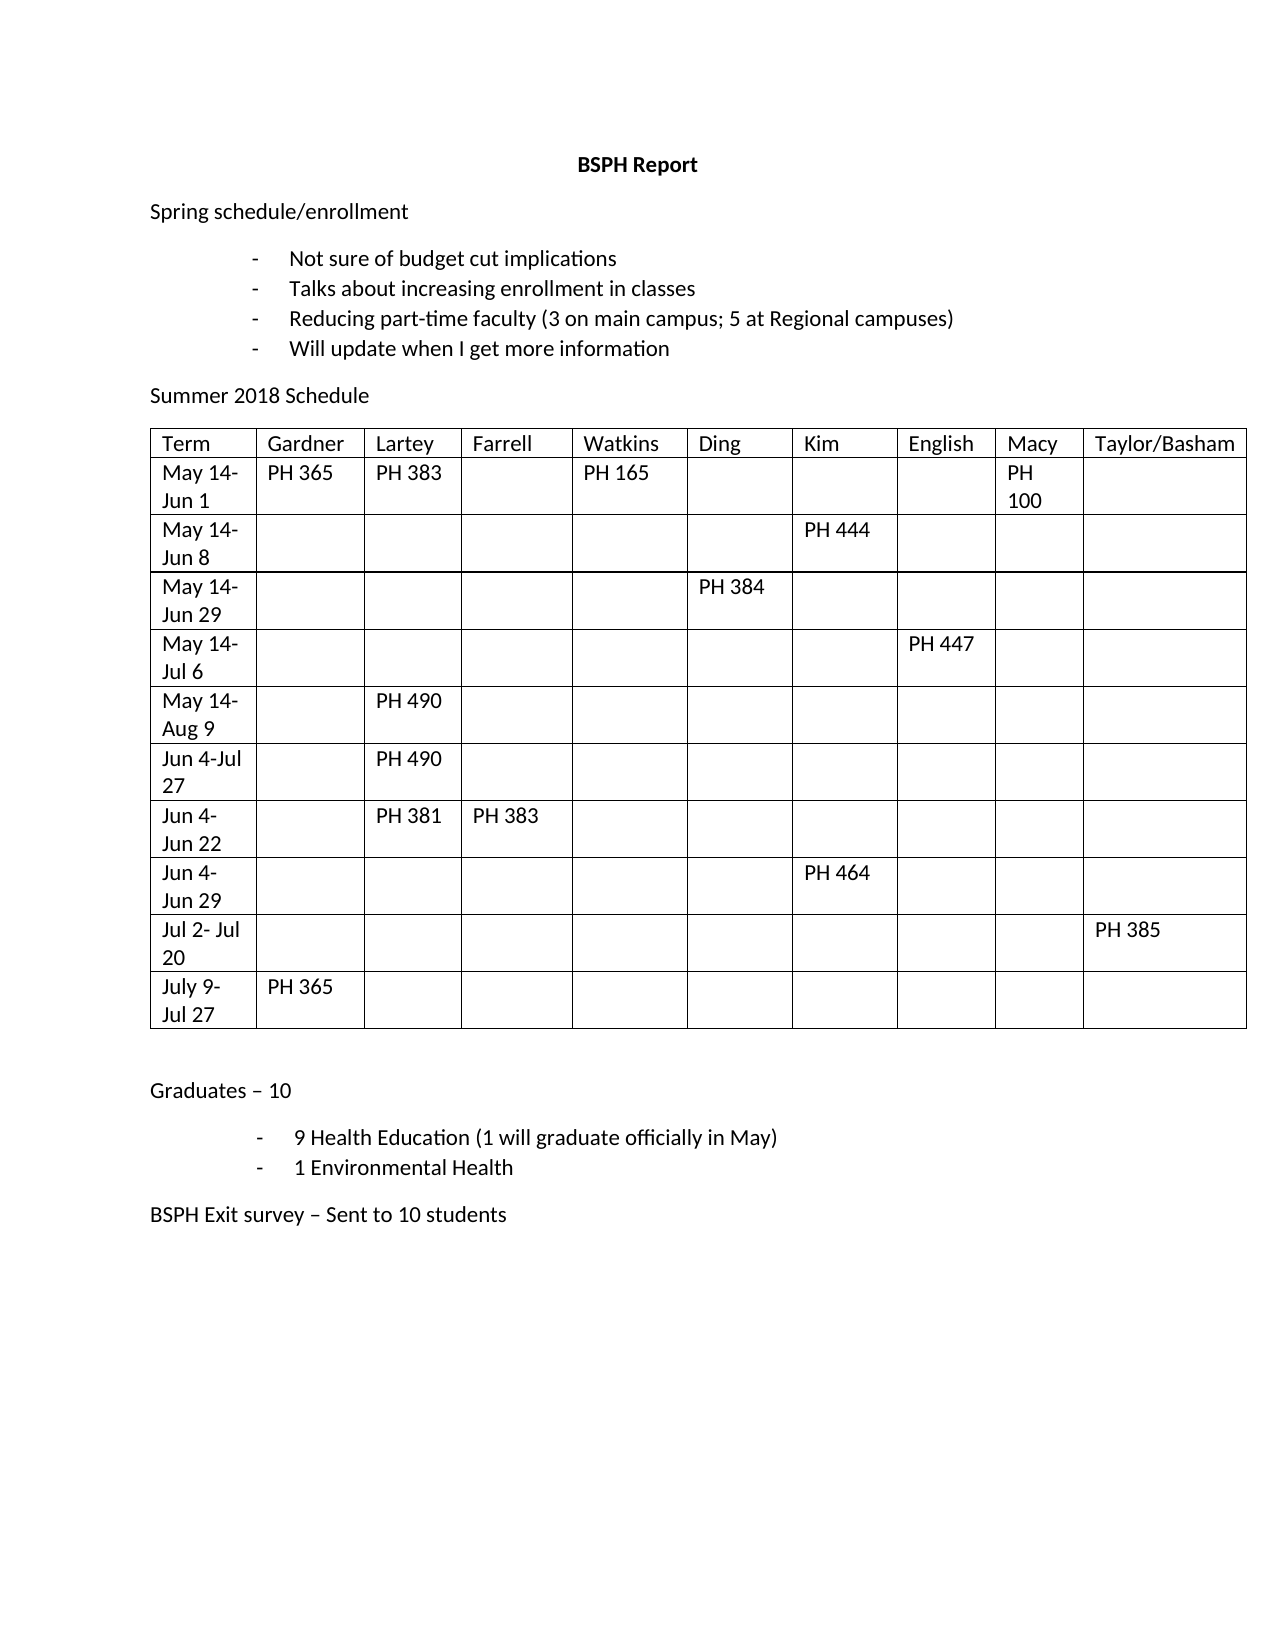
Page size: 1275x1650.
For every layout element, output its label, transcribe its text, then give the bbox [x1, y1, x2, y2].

table_cell [793, 801, 897, 857]
table_cell [462, 858, 572, 914]
table_cell [365, 915, 461, 971]
table_cell [573, 687, 687, 743]
table_cell Jun 4-Jun 29 [151, 858, 256, 914]
table_cell PH 447 [898, 630, 995, 686]
table_header Macy [996, 429, 1083, 457]
table_cell [898, 744, 995, 800]
table_cell [257, 915, 364, 971]
table_cell [573, 744, 687, 800]
table_cell [257, 858, 364, 914]
table_cell [688, 515, 792, 571]
table_cell [898, 573, 995, 628]
table_cell [573, 858, 687, 914]
table_header Watkins [573, 429, 687, 457]
table_cell [573, 515, 687, 571]
table_header Gardner [257, 429, 364, 457]
table_cell [793, 972, 897, 1028]
table_cell [688, 858, 792, 914]
table_cell [996, 915, 1083, 971]
table_cell [898, 915, 995, 971]
table_cell [996, 801, 1083, 857]
table_header Taylor/Basham [1084, 429, 1246, 457]
table_cell [996, 515, 1083, 571]
table_cell [257, 515, 364, 571]
table_cell [688, 972, 792, 1028]
table_cell [898, 858, 995, 914]
table_header Farrell [462, 429, 572, 457]
table_cell [1084, 458, 1246, 514]
table_cell PH 385 [1084, 915, 1246, 971]
text Summer 2018 Schedule [150, 381, 1125, 409]
table_cell [573, 972, 687, 1028]
table_cell May 14-Jul 6 [151, 630, 256, 686]
table_cell May 14-Jun 1 [151, 458, 256, 514]
table_cell [365, 630, 461, 686]
table_cell PH 490 [365, 744, 461, 800]
table_cell [462, 915, 572, 971]
table_cell [688, 744, 792, 800]
table_cell [898, 687, 995, 743]
table_cell PH 444 [793, 515, 897, 571]
table_cell [257, 630, 364, 686]
table_cell [365, 515, 461, 571]
table_cell PH 381 [365, 801, 461, 857]
table_cell [1084, 801, 1246, 857]
table_cell [573, 801, 687, 857]
table_cell [462, 687, 572, 743]
table_cell Jun 4-Jun 22 [151, 801, 256, 857]
table_cell [257, 573, 364, 628]
table_cell [365, 573, 461, 628]
table_cell [996, 630, 1083, 686]
table_cell [573, 915, 687, 971]
table_cell [462, 744, 572, 800]
table_cell [257, 687, 364, 743]
table_cell July 9-Jul 27 [151, 972, 256, 1028]
text Spring schedule/enrollment [150, 197, 1125, 225]
table_cell [573, 573, 687, 628]
table_cell [1084, 687, 1246, 743]
text BSPH Exit survey – Sent to 10 students [150, 1200, 1125, 1228]
table_cell [996, 744, 1083, 800]
table_cell [462, 630, 572, 686]
table_cell [1084, 744, 1246, 800]
table_cell [688, 915, 792, 971]
table_cell [462, 458, 572, 514]
table_cell PH 383 [462, 801, 572, 857]
list 1 Environmental Health [256, 1153, 1125, 1181]
table_cell PH 384 [688, 573, 792, 628]
table_header English [898, 429, 995, 457]
table_cell [793, 630, 897, 686]
table_cell [996, 573, 1083, 628]
table_cell [688, 687, 792, 743]
table_cell [462, 972, 572, 1028]
list 9 Health Education (1 will graduate officially in May) [256, 1123, 1125, 1151]
list Will update when I get more information [252, 334, 1125, 362]
table_cell [1084, 573, 1246, 628]
table_cell [793, 458, 897, 514]
table_cell May 14-Jun 29 [151, 573, 256, 628]
table_cell [462, 573, 572, 628]
table_cell [898, 972, 995, 1028]
table_cell [898, 515, 995, 571]
table_cell [365, 972, 461, 1028]
table_cell May 14-Jun 8 [151, 515, 256, 571]
table_cell [573, 630, 687, 686]
table_cell [996, 687, 1083, 743]
table_cell PH 490 [365, 687, 461, 743]
table_cell Jun 4-Jul 27 [151, 744, 256, 800]
list Not sure of budget cut implications [252, 244, 1125, 272]
table_cell [1084, 858, 1246, 914]
table_cell [793, 915, 897, 971]
table_cell [898, 801, 995, 857]
table_cell Jul 2- Jul 20 [151, 915, 256, 971]
table_cell [688, 630, 792, 686]
table_cell PH 464 [793, 858, 897, 914]
table_cell [898, 458, 995, 514]
table_cell [996, 972, 1083, 1028]
table_cell [257, 801, 364, 857]
table_cell PH 100 [996, 458, 1083, 514]
table_cell [1084, 515, 1246, 571]
table_cell [365, 858, 461, 914]
table_cell PH 365 [257, 458, 364, 514]
table_header Ding [688, 429, 792, 457]
table_cell PH 165 [573, 458, 687, 514]
table_cell [462, 515, 572, 571]
table_cell [1084, 972, 1246, 1028]
table_header Lartey [365, 429, 461, 457]
table_cell PH 365 [257, 972, 364, 1028]
table_header Kim [793, 429, 897, 457]
table_cell [1084, 630, 1246, 686]
list Talks about increasing enrollment in classes [252, 274, 1125, 302]
table_cell [793, 744, 897, 800]
list Reducing part-time faculty (3 on main campus; 5 at Regional campuses) [252, 304, 1125, 332]
table_cell May 14-Aug 9 [151, 687, 256, 743]
table_cell [688, 801, 792, 857]
text BSPH Report [150, 150, 1125, 178]
text Graduates – 10 [150, 1076, 1125, 1104]
table_cell PH 383 [365, 458, 461, 514]
table_cell [793, 573, 897, 628]
table_header Term [151, 429, 256, 457]
table_cell [996, 858, 1083, 914]
table_cell [688, 458, 792, 514]
table_cell [793, 687, 897, 743]
table_cell [257, 744, 364, 800]
